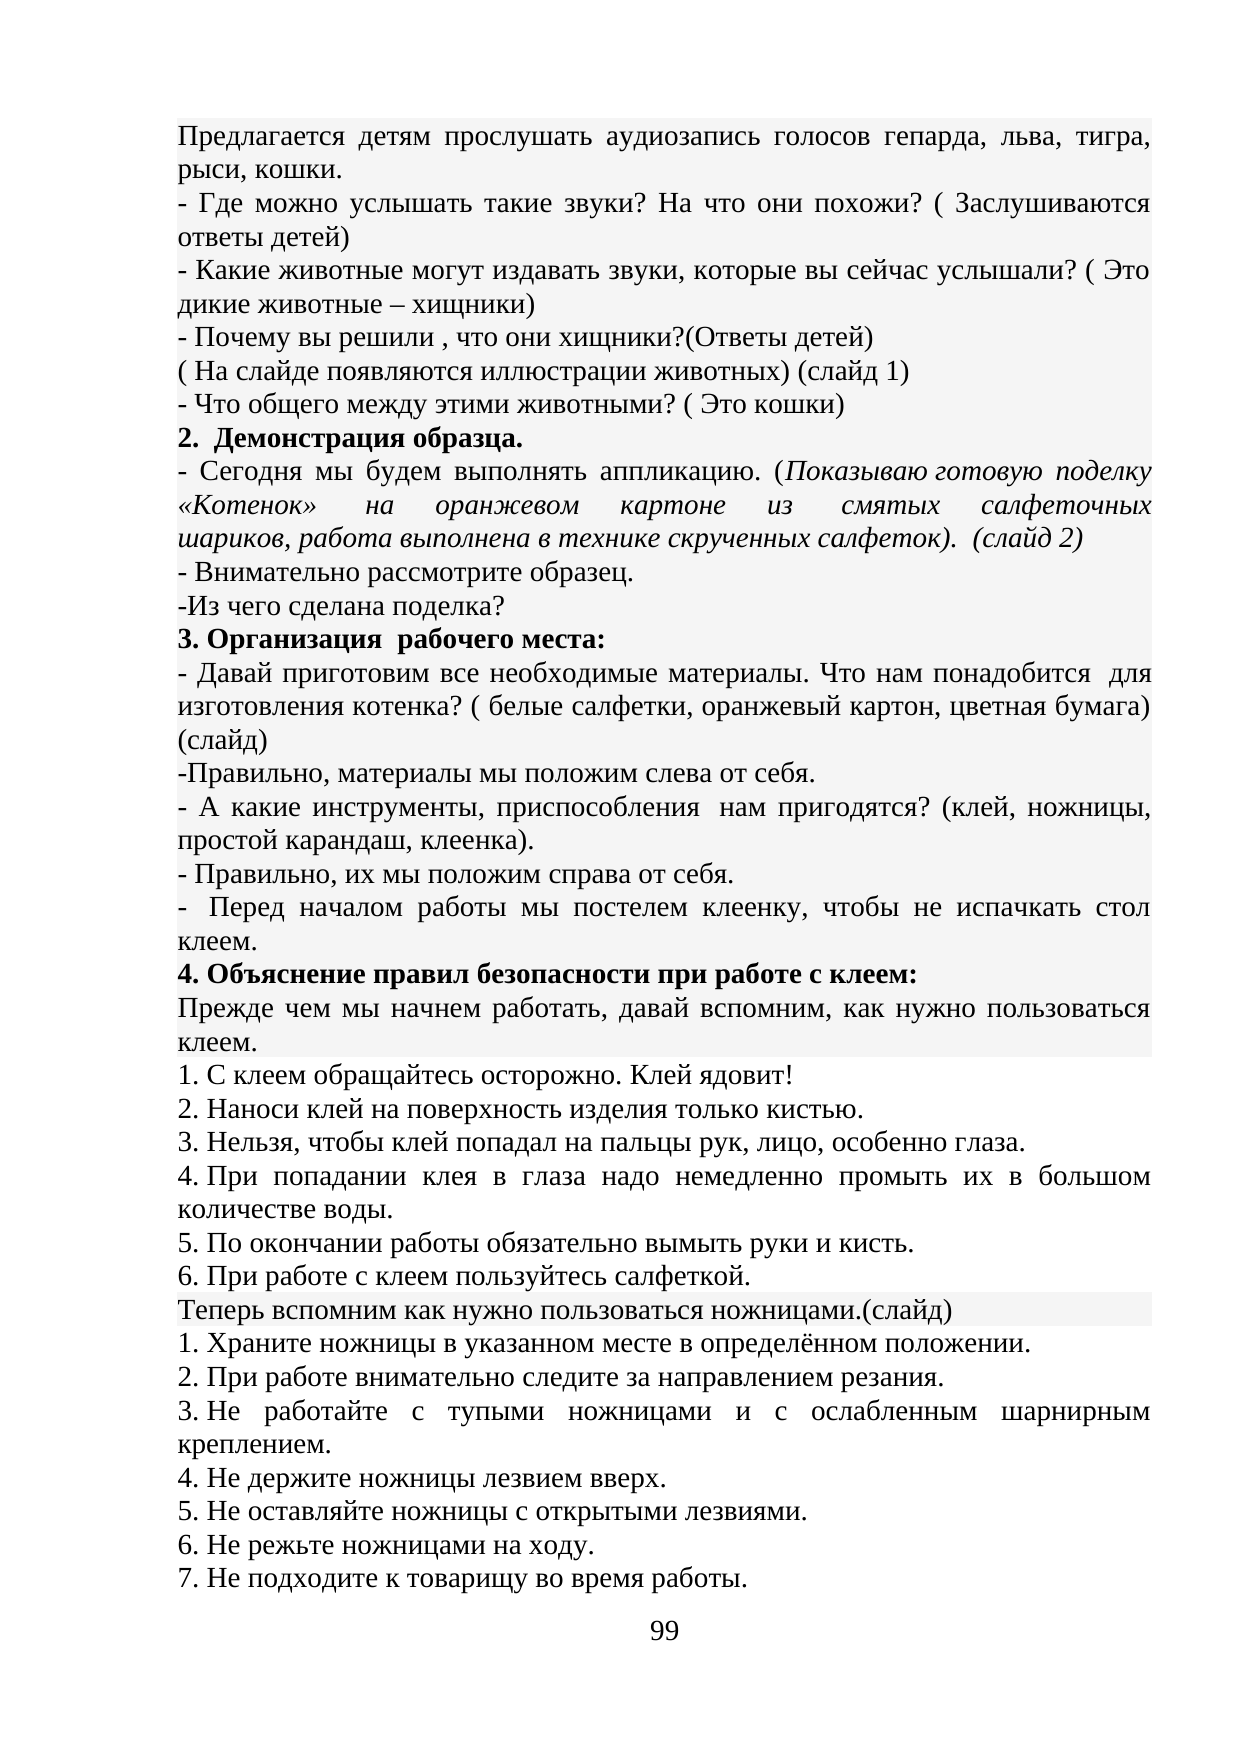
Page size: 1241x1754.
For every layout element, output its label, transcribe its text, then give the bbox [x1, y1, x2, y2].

text - Внимательно рассмотрите образец. [177, 554, 1152, 588]
text 4. Объяснение правил безопасности при работе с клеем: [177, 957, 1152, 990]
text - Какие животные могут издавать звуки, которые вы сейчас услышали? ( Это дикие животные – хищники) [177, 252, 1152, 319]
text 3. Организация рабочего места: [177, 621, 1152, 655]
text 5. По окончании работы обязательно вымыть руки и кисть. [177, 1225, 1152, 1258]
text 3. Нельзя, чтобы клей попадал на пальцы рук, лицо, особенно глаза. [177, 1124, 1152, 1158]
text - Правильно, их мы положим справа от себя. [177, 856, 1152, 889]
text Предлагается детям прослушать аудиозапись голосов гепарда, льва, тигра, рыси, кошки. [177, 118, 1152, 185]
text 4. Не держите ножницы лезвием вверх. [177, 1460, 1152, 1493]
text ( На слайде появляются иллюстрации животных) (слайд 1) [177, 353, 1152, 386]
text -Из чего сделана поделка? [177, 588, 1152, 621]
text 2. Наноси клей на поверхность изделия только кистью. [177, 1091, 1152, 1124]
text 4. При попадании клея в глаза надо немедленно промыть их в большом количестве воды. [177, 1158, 1152, 1225]
text 7. Не подходите к товарищу во время работы. [177, 1560, 1152, 1594]
text 1. Храните ножницы в указанном месте в определённом положении. [177, 1326, 1152, 1359]
text - Где можно услышать такие звуки? На что они похожи? ( Заслушиваются ответы детей) [177, 185, 1152, 252]
text - Что общего между этими животными? ( Это кошки) [177, 386, 1152, 420]
text 6. Не режьте ножницами на ходу. [177, 1527, 1152, 1560]
text 6. При работе с клеем пользуйтесь салфеткой. [177, 1258, 1152, 1292]
text - Давай приготовим все необходимые материалы. Что нам понадобится для изготовления котенка? ( белые салфетки, оранжевый картон, цветная бумага) (слайд) [177, 655, 1152, 755]
text 3. Не работайте с тупыми ножницами и с ослабленным шарнирным креплением. [177, 1393, 1152, 1460]
text 2. Демонстрация образца. [177, 420, 1152, 453]
text -Правильно, материалы мы положим слева от себя. [177, 755, 1152, 789]
text - Перед началом работы мы постелем клеенку, чтобы не испачкать стол клеем. [177, 889, 1152, 957]
text Прежде чем мы начнем работать, давай вспомним, как нужно пользоваться клеем. [177, 990, 1152, 1057]
text - Сегодня мы будем выполнять аппликацию. (Показываю готовую поделку «Котенок» на оранжевом картоне из смятых салфеточных шариков, работа выполнена в технике скрученных салфеток). (слайд 2) [177, 453, 1152, 554]
text Теперь вспомним как нужно пользоваться ножницами.(слайд) [177, 1292, 1152, 1326]
text - А какие инструменты, приспособления нам пригодятся? (клей, ножницы, простой карандаш, клеенка). [177, 789, 1152, 856]
text 5. Не оставляйте ножницы с открытыми лезвиями. [177, 1493, 1152, 1527]
text 2. При работе внимательно следите за направлением резания. [177, 1359, 1152, 1393]
text - Почему вы решили , что они хищники?(Ответы детей) [177, 319, 1152, 353]
text 1. С клеем обращайтесь осторожно. Клей ядовит! [177, 1057, 1152, 1091]
